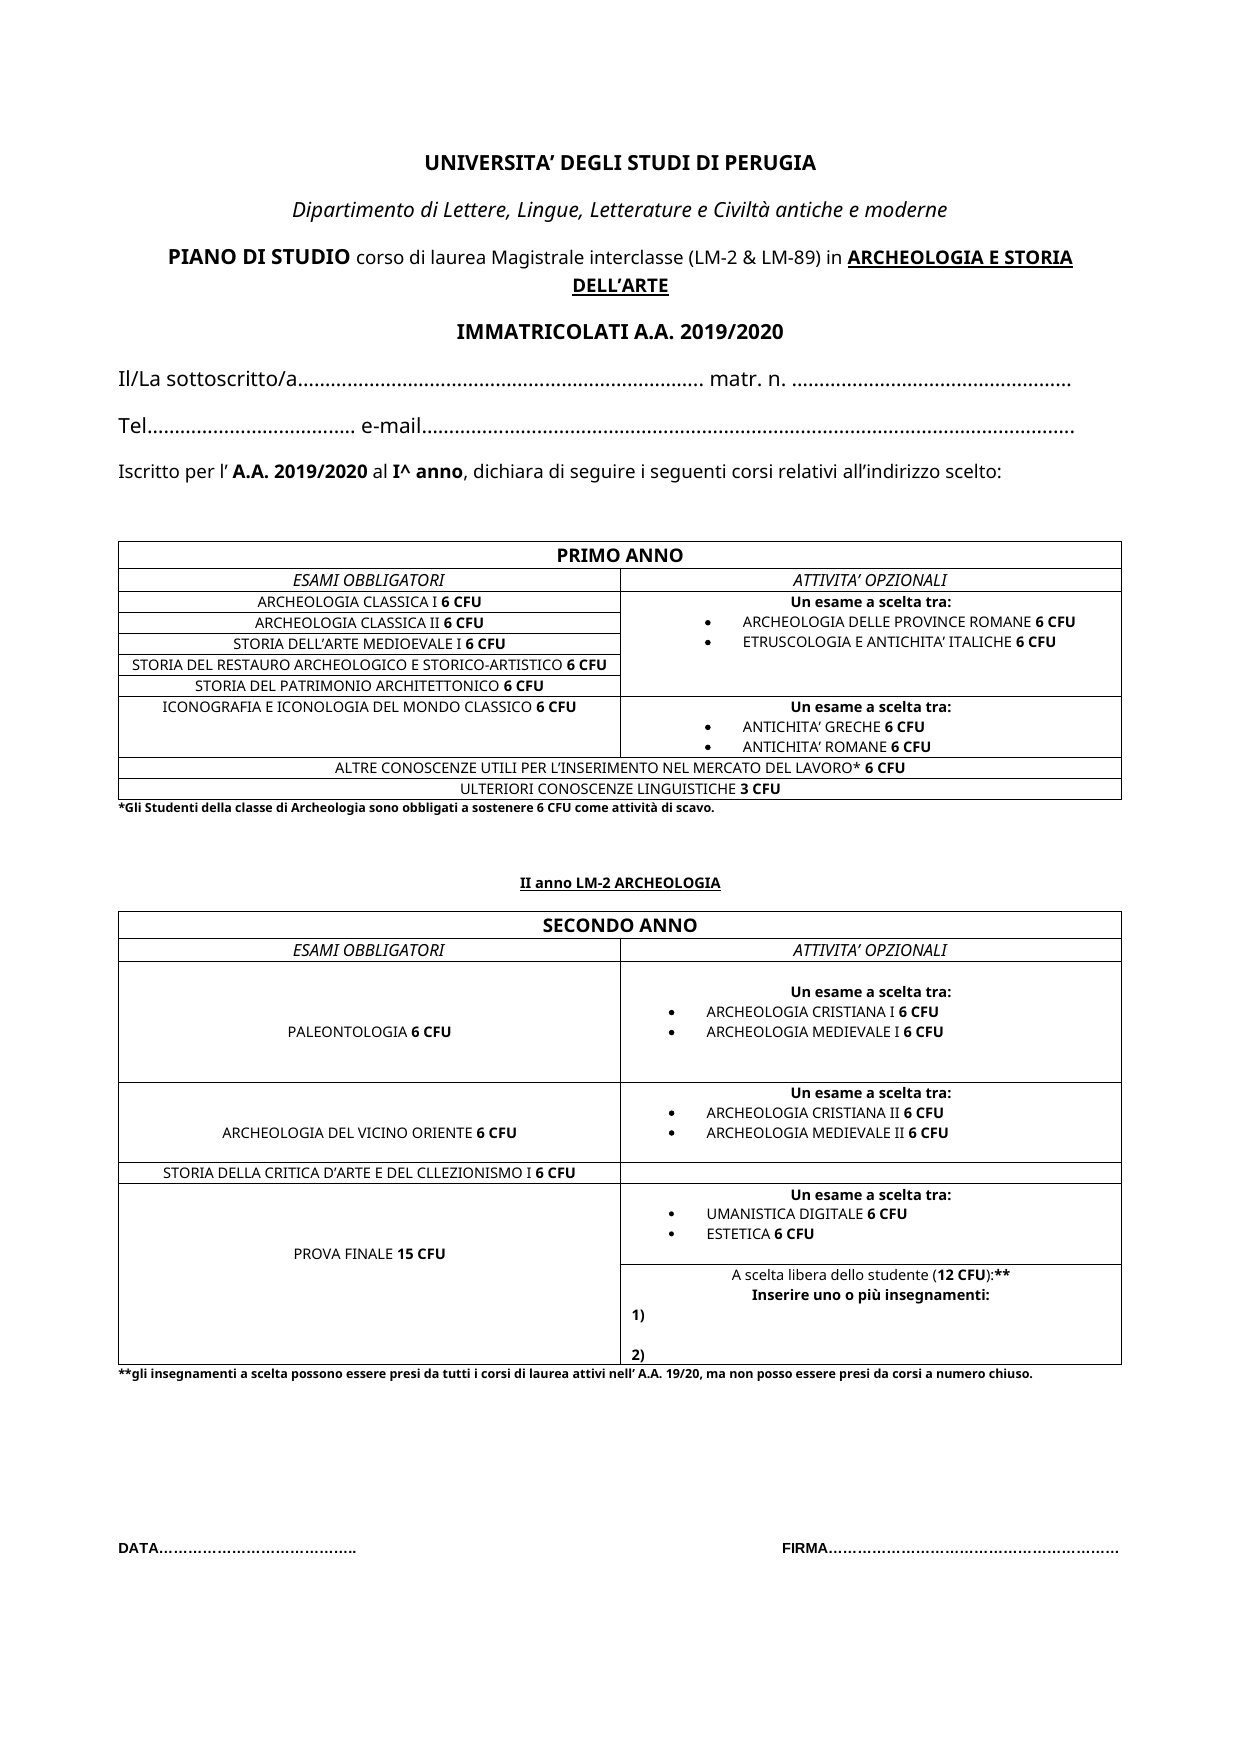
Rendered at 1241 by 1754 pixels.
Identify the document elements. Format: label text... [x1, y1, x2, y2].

table_cell STORIA DELLA CRITICA D’ARTE E DEL CLLEZIONISMO I 6 CFU [119, 1163, 620, 1183]
table_cell Un esame a scelta tra: ARCHEOLOGIA DELLE PROVINCE ROMANE 6 CFU ETRUSCOLOGIA E ANTICHITA’ ITALICHE 6 CFU [621, 592, 1121, 696]
text *Gli Studenti della classe di Archeologia sono obbligati a sostenere 6 CFU come attività di scavo. [118, 800, 1122, 817]
table_cell ARCHEOLOGIA CLASSICA I 6 CFU [119, 592, 620, 612]
table_cell PROVA FINALE 15 CFU [119, 1184, 620, 1364]
table_cell STORIA DEL RESTAURO ARCHEOLOGICO E STORICO-ARTISTICO 6 CFU [119, 655, 620, 675]
table_cell ARCHEOLOGIA DEL VICINO ORIENTE 6 CFU [119, 1083, 620, 1162]
text Dipartimento di Lettere, Lingue, Letterature e Civiltà antiche e moderne [118, 195, 1122, 223]
table_cell Un esame a scelta tra: ARCHEOLOGIA CRISTIANA II 6 CFU ARCHEOLOGIA MEDIEVALE II 6 CFU [621, 1083, 1121, 1162]
text DATA………………………………….. FIRMA…………………………………………………… [118, 1540, 1122, 1557]
text **gli insegnamenti a scelta possono essere presi da tutti i corsi di laurea attivi nell’ A.A. 19/20, ma non posso essere presi da corsi a numero chiuso. [118, 1365, 1122, 1382]
table_cell ULTERIORI CONOSCENZE LINGUISTICHE 3 CFU [119, 779, 1121, 798]
table_header PRIMO ANNO [119, 542, 1121, 567]
text UNIVERSITA’ DEGLI STUDI DI PERUGIA [118, 148, 1122, 176]
table_cell Un esame a scelta tra: ANTICHITA’ GRECHE 6 CFU ANTICHITA’ ROMANE 6 CFU [621, 697, 1121, 757]
table_cell ESAMI OBBLIGATORI [119, 939, 620, 961]
table_cell STORIA DEL PATRIMONIO ARCHITETTONICO 6 CFU [119, 676, 620, 696]
table_cell PALEONTOLOGIA 6 CFU [119, 962, 620, 1082]
table_header SECONDO ANNO [119, 912, 1121, 937]
text PIANO DI STUDIO corso di laurea Magistrale interclasse (LM-2 & LM-89) in ARCHEOLOGIA E STORIA DELL’ARTE [118, 242, 1122, 298]
text II anno LM-2 ARCHEOLOGIA [118, 873, 1122, 893]
table_cell [621, 1163, 1121, 1183]
table_cell Un esame a scelta tra: UMANISTICA DIGITALE 6 CFU ESTETICA 6 CFU [621, 1184, 1121, 1264]
table_cell Un esame a scelta tra: ARCHEOLOGIA CRISTIANA I 6 CFU ARCHEOLOGIA MEDIEVALE I 6 CFU [621, 962, 1121, 1082]
table_cell ICONOGRAFIA E ICONOLOGIA DEL MONDO CLASSICO 6 CFU [119, 697, 620, 757]
table_cell A scelta libera dello studente (12 CFU):** Inserire uno o più insegnamenti: 1) 2) [621, 1265, 1121, 1364]
table_cell STORIA DELL’ARTE MEDIOEVALE I 6 CFU [119, 634, 620, 654]
text Il/La sottoscritto/a……………………………………………………………….. matr. n. …………………………………………… [118, 364, 1122, 392]
table_cell ATTIVITA’ OPZIONALI [621, 939, 1121, 961]
table_cell ALTRE CONOSCENZE UTILI PER L’INSERIMENTO NEL MERCATO DEL LAVORO* 6 CFU [119, 758, 1121, 778]
text IMMATRICOLATI A.A. 2019/2020 [118, 317, 1122, 345]
table_cell ARCHEOLOGIA CLASSICA II 6 CFU [119, 613, 620, 633]
table_cell ESAMI OBBLIGATORI [119, 569, 620, 591]
table_cell ATTIVITA’ OPZIONALI [621, 569, 1121, 591]
text Iscritto per l’ A.A. 2019/2020 al I^ anno, dichiara di seguire i seguenti corsi relativi all’indirizzo scelto: [118, 459, 1122, 484]
text Tel……………………………….. e-mail……………………………………………………………………………………………………….. [118, 411, 1122, 440]
